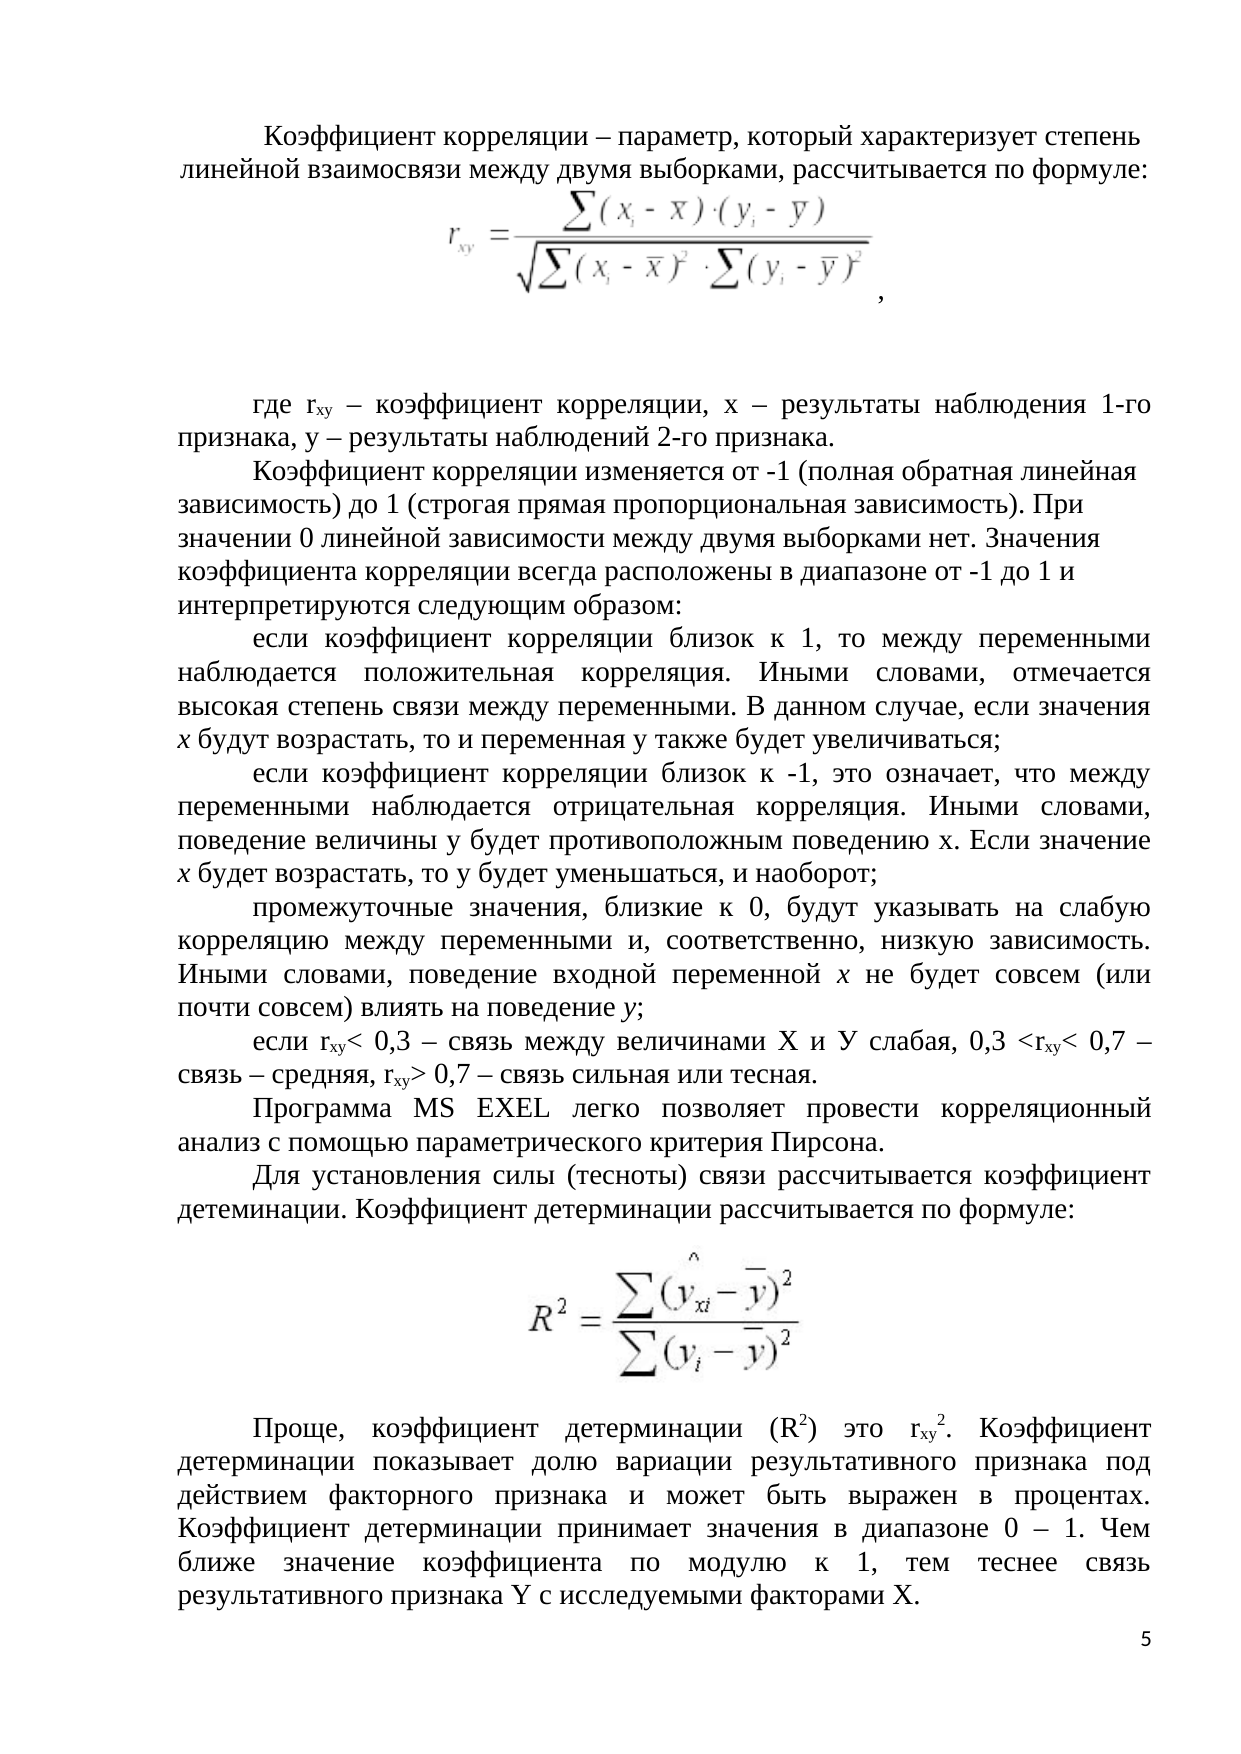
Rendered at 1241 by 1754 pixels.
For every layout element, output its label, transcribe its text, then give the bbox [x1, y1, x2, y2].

text Для установления силы (тесноты) связи рассчитывается коэффициент детеминации. Коэффициент детерминации рассчитывается по формуле: [177, 1157, 1152, 1224]
text Коэффициент корреляции изменяется от -1 (полная обратная линейная зависимость) до 1 (строгая прямая пропорциональная зависимость). При значении 0 линейной зависимости между двумя выборками нет. Значения коэффициента корреляции всегда расположены в диапазоне от -1 до 1 и интерпретируются следующим образом: [177, 453, 1152, 621]
text где rxy – коэффициент корреляции, x – результаты наблюдения 1-го признака, у – результаты наблюдений 2-го признака. [177, 386, 1152, 453]
text если rxy< 0,3 – связь между величинами Х и У слабая, 0,3 <rxy< 0,7 – связь – средняя, rxy> 0,7 – связь сильная или тесная. [177, 1023, 1152, 1090]
text промежуточные значения, близкие к 0, будут указывать на слабую корреляцию между переменными и, соответственно, низкую зависимость. Иными словами, поведение входной переменной x не будет совсем (или почти совсем) влиять на поведение y; [177, 889, 1152, 1023]
text если коэффициент корреляции близок к -1, это означает, что между переменными наблюдается отрицательная корреляция. Иными словами, поведение величины у будет противоположным поведению х. Если значение x будет возрастать, то y будет уменьшаться, и наоборот; [177, 755, 1152, 889]
picture [516, 1245, 813, 1389]
text Проще, коэффициент детерминации (R2) это rxy2. Коэффициент детерминации показывает долю вариации результативного признака под действием факторного признака и может быть выражен в процентах. Коэффициент детерминации принимает значения в диапазоне 0 – 1. Чем ближе значение коэффициента по модулю к 1, тем теснее связь результативного признака Y с исследуемыми факторами X. [177, 1410, 1152, 1611]
text Программа MS EXEL легко позволяет провести корреляционный анализ с помощью параметрического критерия Пирсона. [177, 1090, 1152, 1157]
text если коэффициент корреляции близок к 1, то между переменными наблюдается положительная корреляция. Иными словами, отмечается высокая степень связи между переменными. В данном случае, если значения x будут возрастать, то и переменная у также будет увеличиваться; [177, 621, 1152, 755]
text Коэффициент корреляции – параметр, который характеризует степень линейной взаимосвязи между двумя выборками, рассчитывается по формуле:, [177, 118, 1152, 306]
